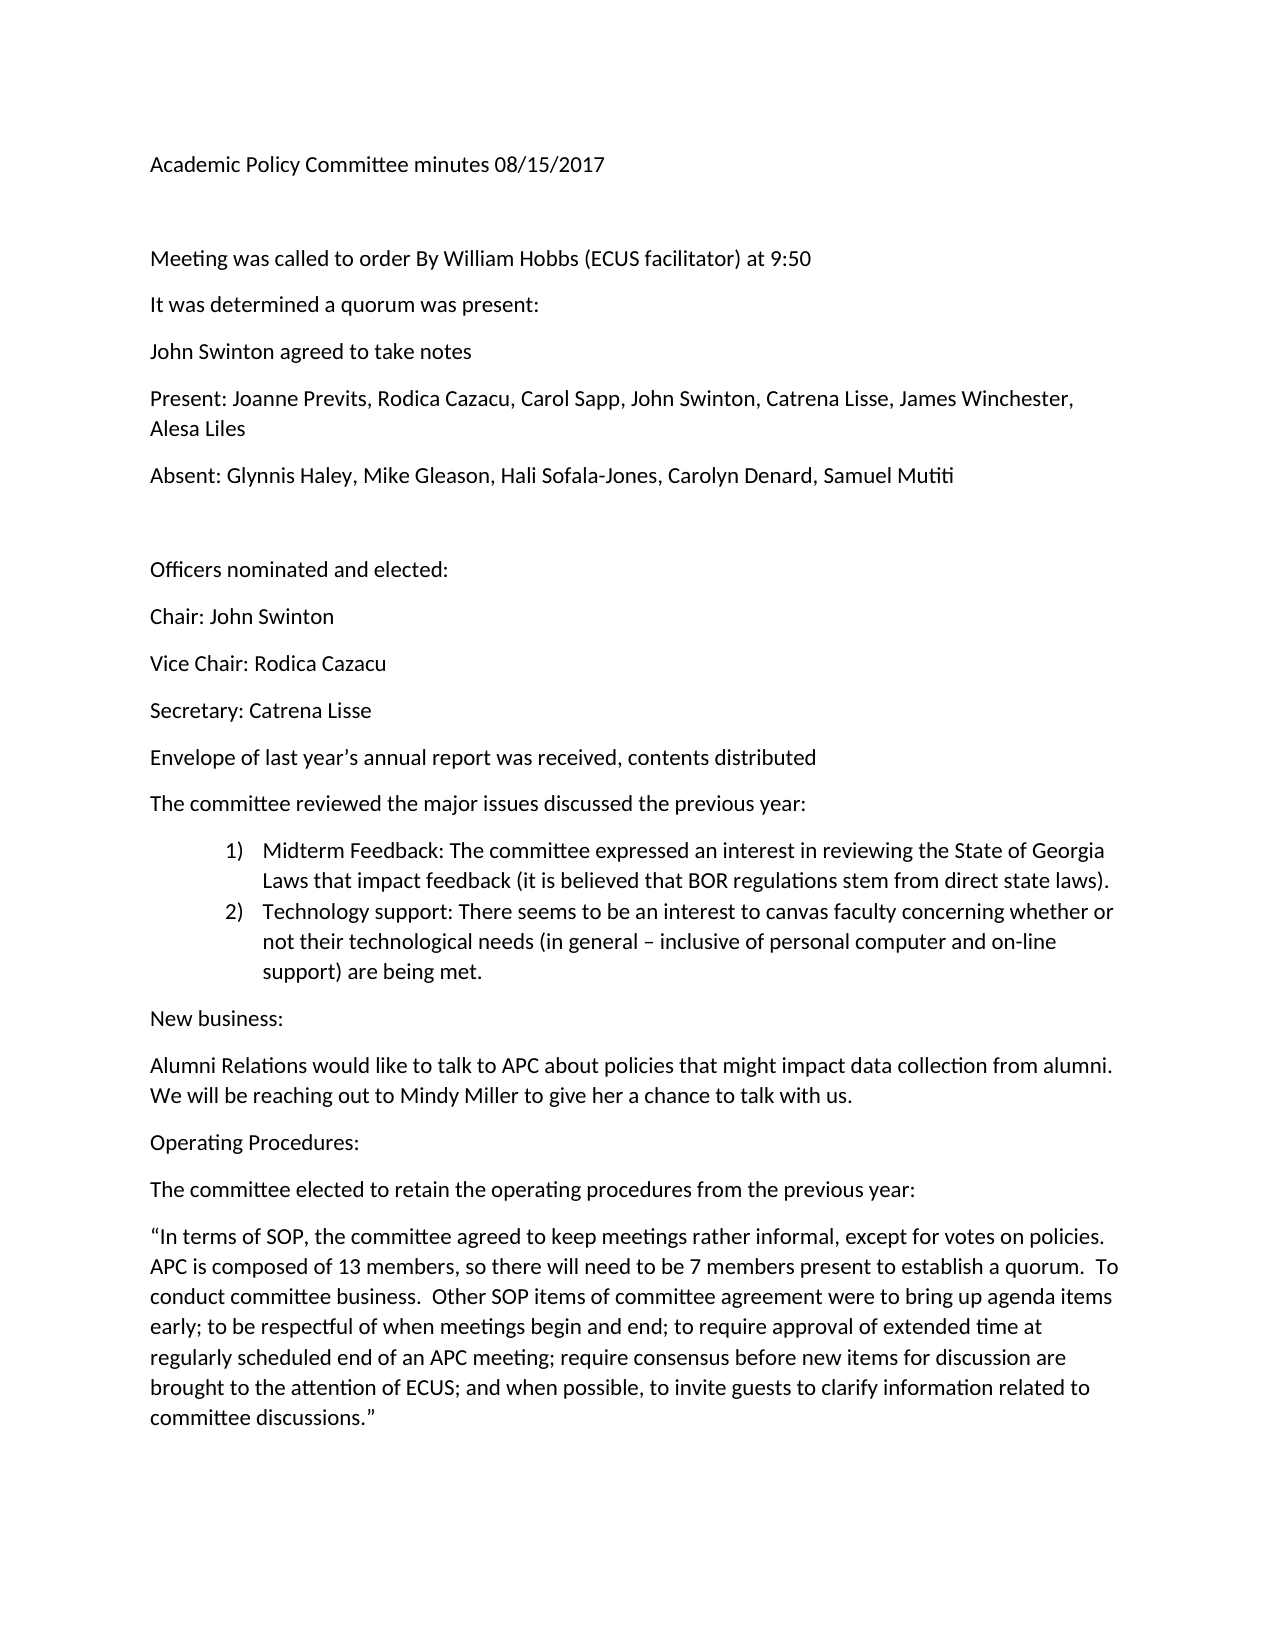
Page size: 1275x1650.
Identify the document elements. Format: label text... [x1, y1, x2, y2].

text Alumni Relations would like to talk to APC about policies that might impact data collection from alumni. We will be reaching out to Mindy Miller to give her a chance to talk with us. [150, 1051, 1125, 1109]
text Present: Joanne Previts, Rodica Cazacu, Carol Sapp, John Swinton, Catrena Lisse, James Winchester, Alesa Liles [150, 384, 1125, 443]
list Technology support: There seems to be an interest to canvas faculty concerning whether or not their technological needs (in general – inclusive of personal computer and on-line support) are being met. [225, 897, 1125, 985]
text Vice Chair: Rodica Cazacu [150, 649, 1125, 677]
text The committee reviewed the major issues discussed the previous year: [150, 789, 1125, 818]
text “In terms of SOP, the committee agreed to keep meetings rather informal, except for votes on policies. APC is composed of 13 members, so there will need to be 7 members present to establish a quorum. To conduct committee business. Other SOP items of committee agreement were to bring up agenda items early; to be respectful of when meetings begin and end; to require approval of extended time at regularly scheduled end of an APC meeting; require consensus before new items for discussion are brought to the attention of ECUS; and when possible, to invite guests to clarify information related to committee discussions.” [150, 1222, 1125, 1431]
text John Swinton agreed to take notes [150, 337, 1125, 366]
text Operating Procedures: [150, 1128, 1125, 1156]
text New business: [150, 1004, 1125, 1032]
text Secretary: Catrena Lisse [150, 696, 1125, 724]
text Meeting was called to order By William Hobbs (ECUS facilitator) at 9:50 [150, 244, 1125, 272]
text Officers nominated and elected: [150, 555, 1125, 583]
text Envelope of last year’s annual report was received, contents distributed [150, 743, 1125, 771]
text Chair: John Swinton [150, 602, 1125, 630]
text Absent: Glynnis Haley, Mike Gleason, Hali Sofala-Jones, Carolyn Denard, Samuel Mutiti [150, 461, 1125, 489]
text It was determined a quorum was present: [150, 291, 1125, 319]
text The committee elected to retain the operating procedures from the previous year: [150, 1175, 1125, 1203]
text Academic Policy Committee minutes 08/15/2017 [150, 150, 1125, 178]
list Midterm Feedback: The committee expressed an interest in reviewing the State of Georgia Laws that impact feedback (it is believed that BOR regulations stem from direct state laws). [225, 836, 1125, 895]
